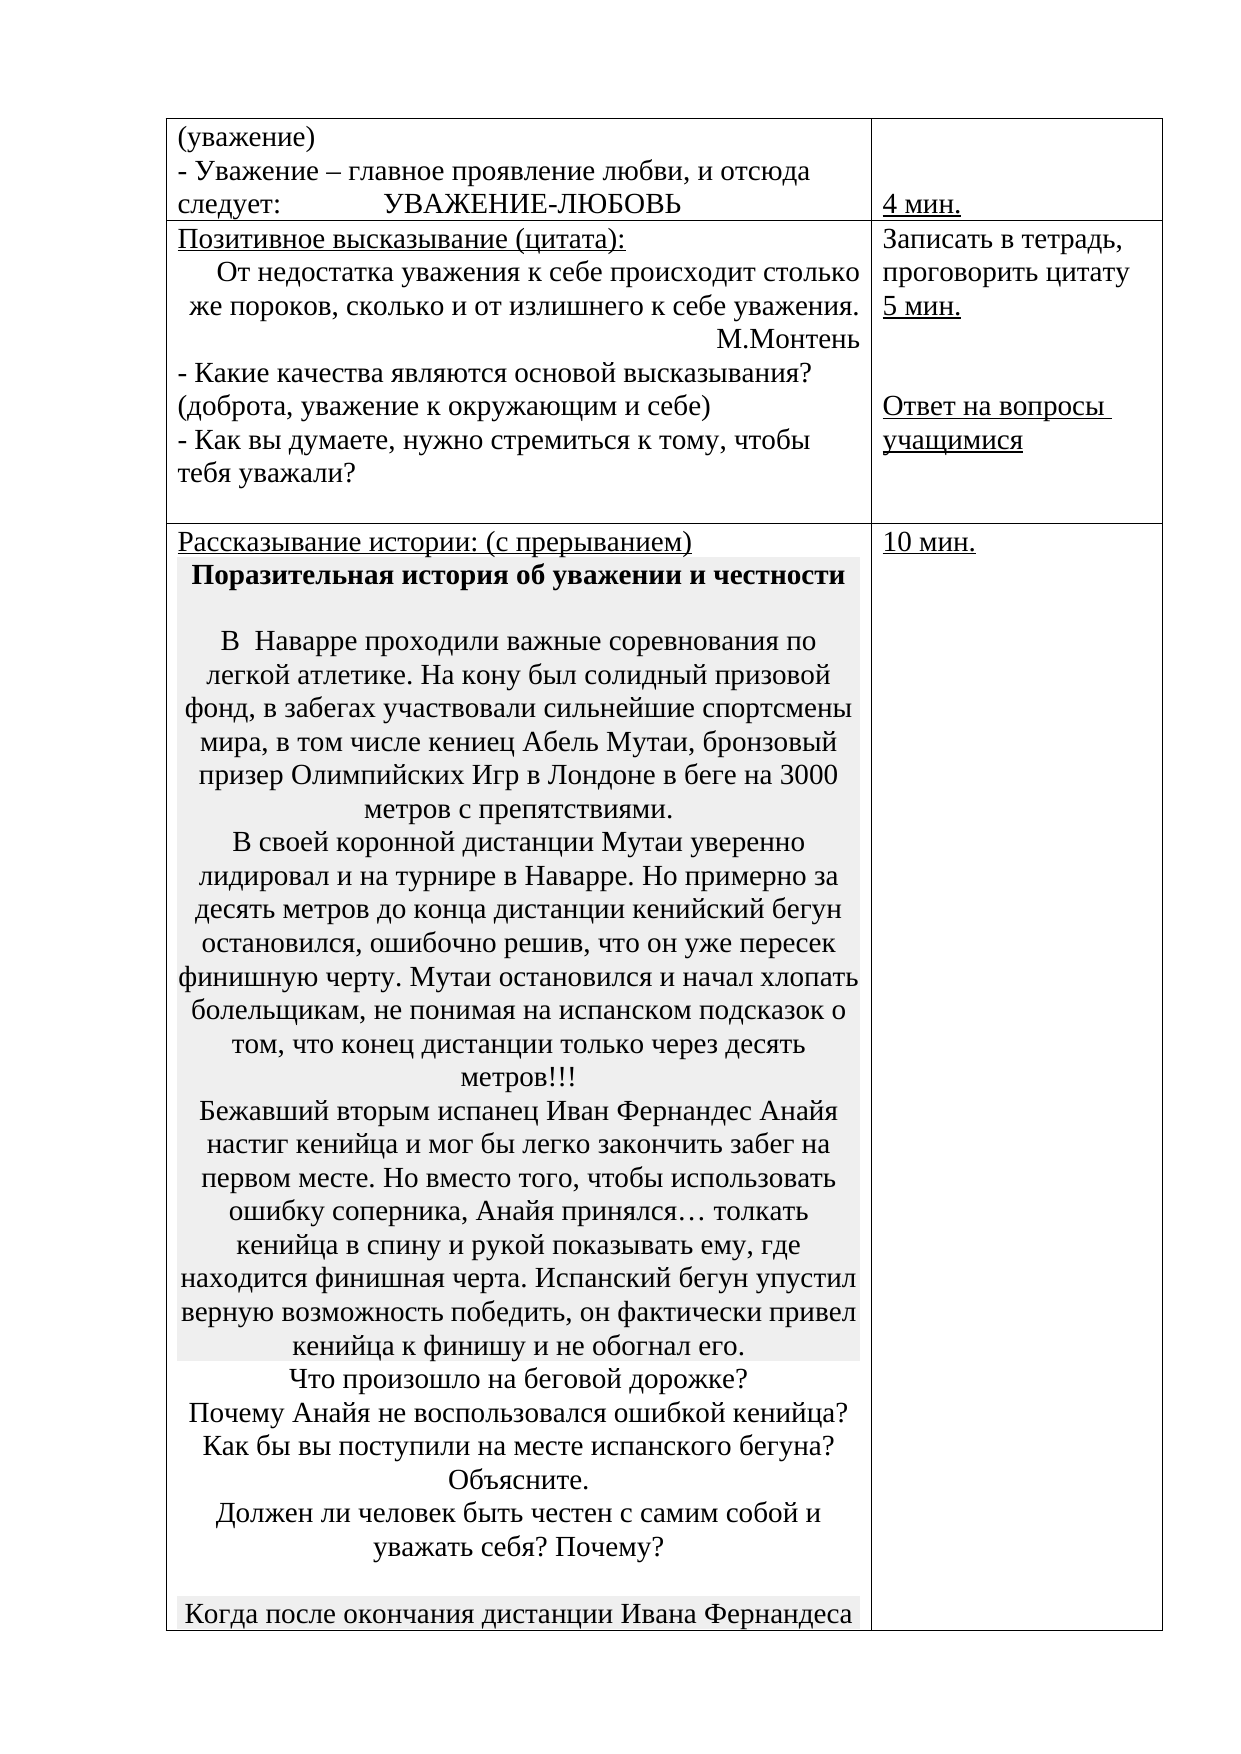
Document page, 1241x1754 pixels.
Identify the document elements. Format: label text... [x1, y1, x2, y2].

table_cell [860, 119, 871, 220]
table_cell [872, 119, 1162, 220]
table_cell Записать в тетрадь, проговорить цитату 5 мин. Ответ на вопросы учащимися [872, 221, 1162, 523]
table_cell Позитивное высказывание (цитата): От недостатка уважения к себе происходит столько же пороков, сколько и от излишнего к себе уважения. М.Монтень - Какие качества являются основой высказывания? (доброта, уважение к окружающим и себе) - Как вы думаете, нужно стремиться к тому, чтобы тебя уважали? [167, 221, 871, 523]
table_cell 10 мин. [872, 524, 1162, 1629]
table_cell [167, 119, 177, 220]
